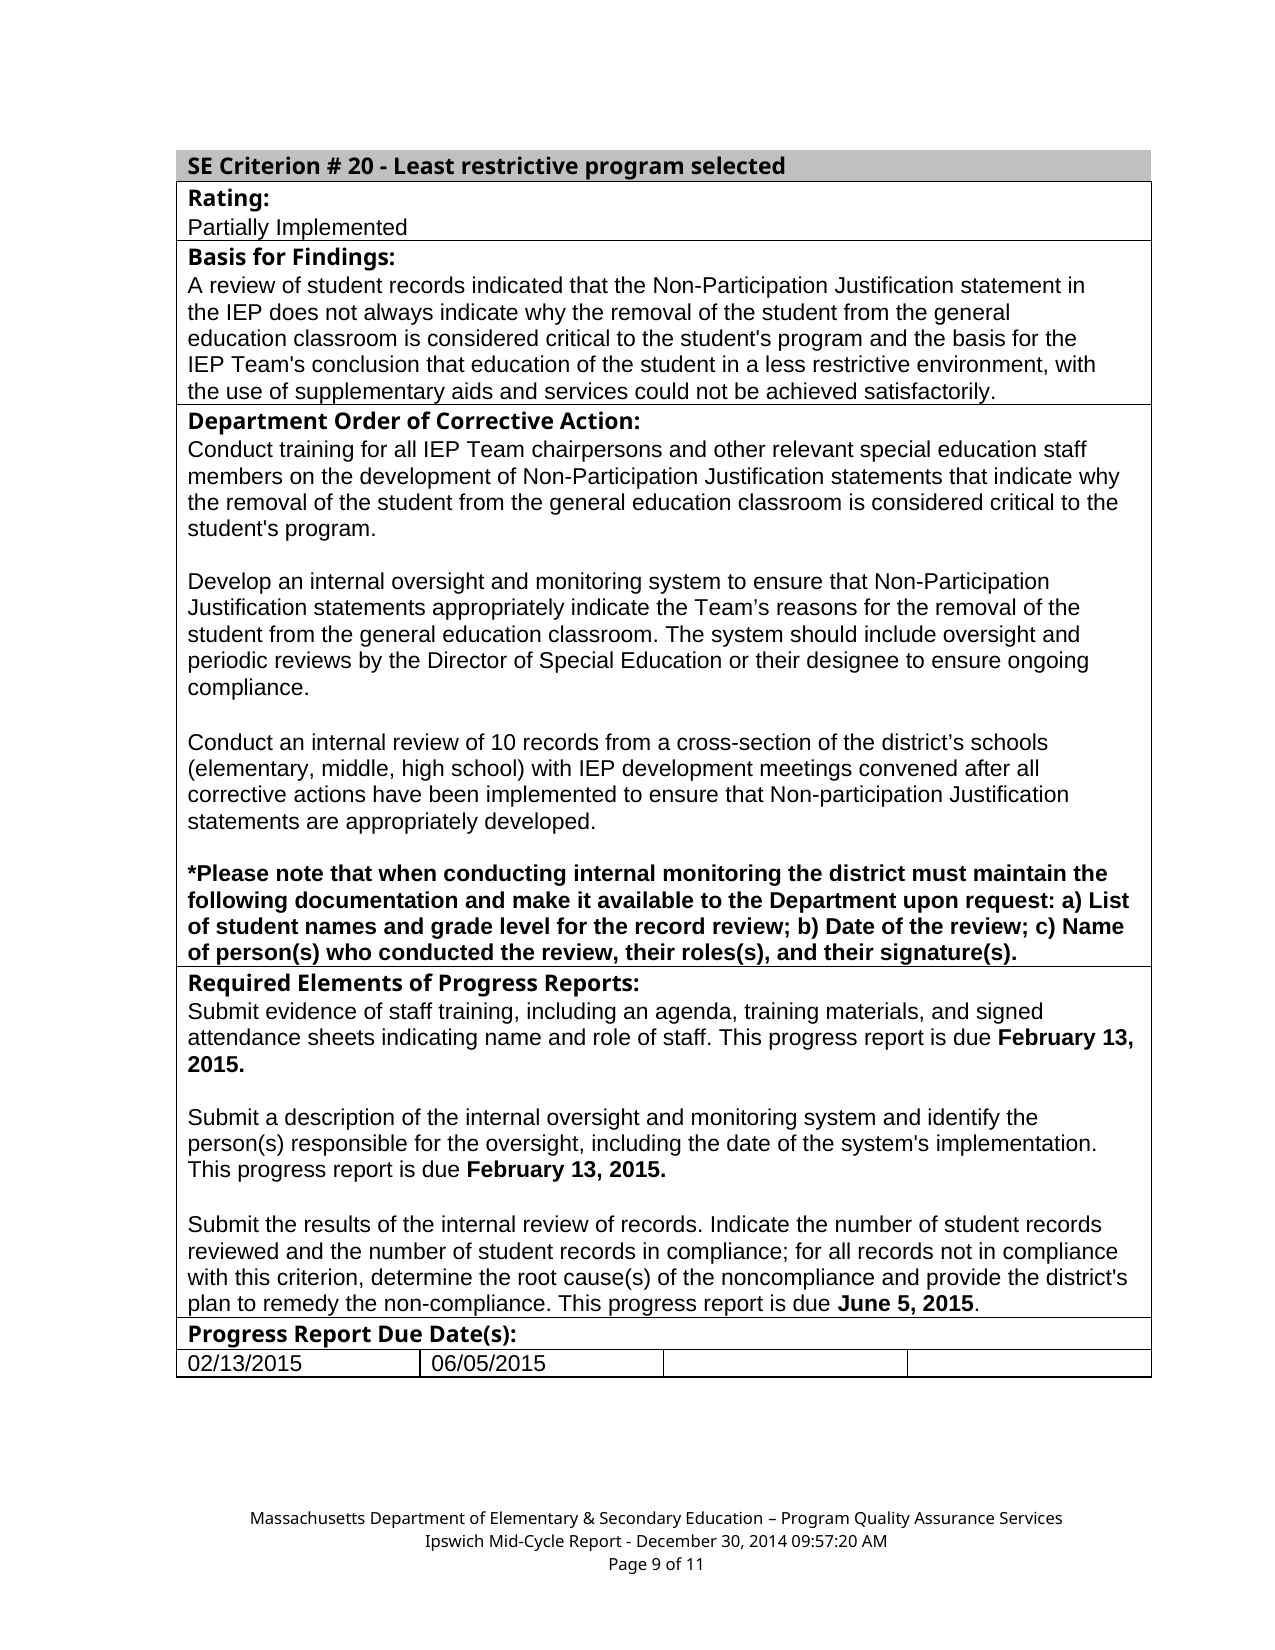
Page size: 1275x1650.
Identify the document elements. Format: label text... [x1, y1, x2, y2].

table_cell 06/05/2015 [421, 1350, 663, 1376]
table_cell 02/13/2015 [177, 1350, 419, 1376]
table_cell Progress Report Due Date(s): [177, 1318, 1151, 1349]
table_cell Submit evidence of staff training, including an agenda, training materials, and signed attendance sheets indicating name and role of staff. This progress report is due February 13, 2015. Submit a description of the internal oversight and monitoring system and identify the person(s) responsible for the oversight, including the date of the system's implementation. This progress report is due February 13, 2015. Submit the results of the internal review of records. Indicate the number of student records reviewed and the number of student records in compliance; for all records not in compliance with this criterion, determine the root cause(s) of the noncompliance and provide the district's plan to remedy the non-compliance. This progress report is due June 5, 2015. [177, 998, 1151, 1317]
table_cell [908, 1350, 1151, 1376]
table_cell Basis for Findings: [177, 241, 1151, 272]
table_cell Partially Implemented [177, 214, 1151, 240]
table_cell Required Elements of Progress Reports: [177, 967, 1151, 998]
table_cell A review of student records indicated that the Non-Participation Justification statement in the IEP does not always indicate why the removal of the student from the general education classroom is considered critical to the student's program and the basis for the IEP Team's conclusion that education of the student in a less restrictive environment, with the use of supplementary aids and services could not be achieved satisfactorily. [177, 272, 1151, 404]
table_cell [664, 1350, 907, 1376]
table_header SE Criterion # 20 - Least restrictive program selected [176, 150, 1151, 181]
table_cell Department Order of Corrective Action: [177, 405, 1151, 436]
table_cell Conduct training for all IEP Team chairpersons and other relevant special education staff members on the development of Non-Participation Justification statements that indicate why the removal of the student from the general education classroom is considered critical to the student's program. Develop an internal oversight and monitoring system to ensure that Non-Participation Justification statements appropriately indicate the Team’s reasons for the removal of the student from the general education classroom. The system should include oversight and periodic reviews by the Director of Special Education or their designee to ensure ongoing compliance. Conduct an internal review of 10 records from a cross-section of the district’s schools (elementary, middle, high school) with IEP development meetings convened after all corrective actions have been implemented to ensure that Non-participation Justification statements are appropriately developed. *Please note that when conducting internal monitoring the district must maintain the following documentation and make it available to the Department upon request: a) List of student names and grade level for the record review; b) Date of the review; c) Name of person(s) who conducted the review, their roles(s), and their signature(s). [177, 436, 1151, 966]
table_cell Rating: [177, 182, 1151, 213]
